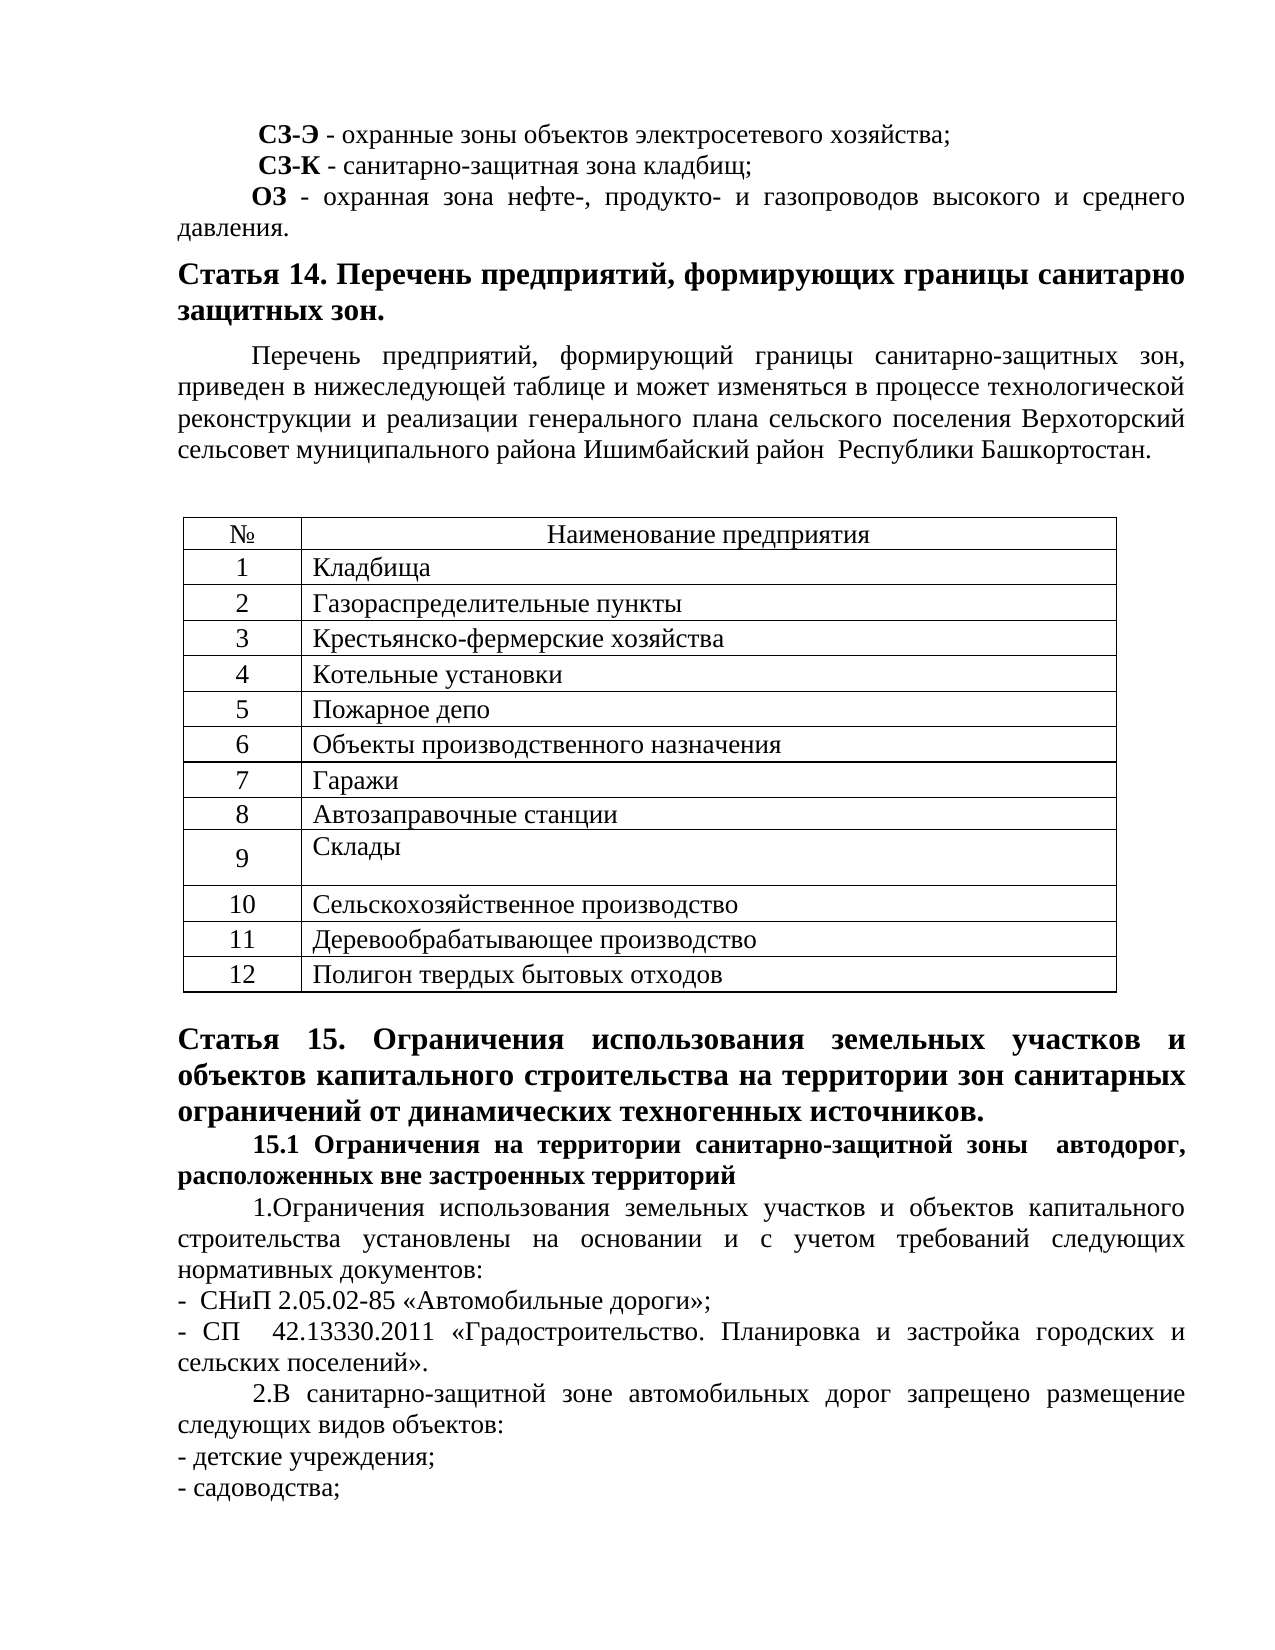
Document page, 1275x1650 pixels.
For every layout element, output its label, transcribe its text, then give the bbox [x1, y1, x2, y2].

table_cell 12 [184, 957, 301, 991]
table_cell 6 [184, 727, 301, 761]
text ОЗ - охранная зона нефте-, продукто- и газопроводов высокого и среднего давления. [177, 180, 1186, 243]
text - СНиП 2.05.02-85 «Автомобильные дороги»; [177, 1284, 1186, 1315]
table_cell Гаражи [302, 763, 1116, 797]
table_cell Автозаправочные станции [302, 798, 1116, 829]
table_cell 4 [184, 656, 301, 691]
text Статья 15. Ограничения использования земельных участков и объектов капитального строительства на территории зон санитарных ограничений от динамических техногенных источников. [177, 1021, 1186, 1128]
table_cell Газораспределительные пункты [302, 585, 1116, 620]
table_cell Крестьянско-фермерские хозяйства [302, 621, 1116, 655]
table_cell Деревообрабатывающее производство [302, 922, 1116, 956]
text - детские учреждения; [177, 1440, 1186, 1471]
table_cell 5 [184, 692, 301, 726]
table_cell Сельскохозяйственное производство [302, 886, 1116, 921]
table_cell Пожарное депо [302, 692, 1116, 726]
table_cell Котельные установки [302, 656, 1116, 691]
text - садоводства; [177, 1471, 1186, 1502]
table_cell Полигон твердых бытовых отходов [302, 957, 1116, 991]
text СЗ-Э - охранные зоны объектов электросетевого хозяйства; [177, 118, 1186, 149]
text 2.В санитарно-защитной зоне автомобильных дорог запрещено размещение следующих видов объектов: [177, 1377, 1186, 1440]
text 1.Ограничения использования земельных участков и объектов капитального строительства установлены на основании и с учетом требований следующих нормативных документов: [177, 1191, 1186, 1284]
text СЗ-К - санитарно-защитная зона кладбищ; [177, 149, 1186, 180]
text Перечень предприятий, формирующий границы санитарно-защитных зон, приведен в нижеследующей таблице и может изменяться в процессе технологической реконструкции и реализации генерального плана сельского поселения Верхоторский сельсовет муниципального района Ишимбайский район Республики Башкортостан. [177, 339, 1186, 464]
table_cell 7 [184, 763, 301, 797]
table_cell 3 [184, 621, 301, 655]
table_cell 1 [184, 550, 301, 584]
table_cell 10 [184, 886, 301, 921]
table_cell Кладбища [302, 550, 1116, 584]
table_cell Объекты производственного назначения [302, 727, 1116, 761]
text 15.1 Ограничения на территории санитарно-защитной зоны автодорог, расположенных вне застроенных территорий [177, 1128, 1186, 1191]
table_cell Склады [302, 830, 1116, 885]
table_header Наименование предприятия [302, 518, 1116, 549]
text Статья 14. Перечень предприятий, формирующих границы санитарно защитных зон. [177, 255, 1186, 327]
table_cell 2 [184, 585, 301, 620]
table_cell 11 [184, 922, 301, 956]
table_cell 8 [184, 798, 301, 829]
table_header № [184, 518, 301, 549]
table_cell 9 [184, 830, 301, 885]
text - СП 42.13330.2011 «Градостроительство. Планировка и застройка городских и сельских поселений». [177, 1315, 1186, 1377]
